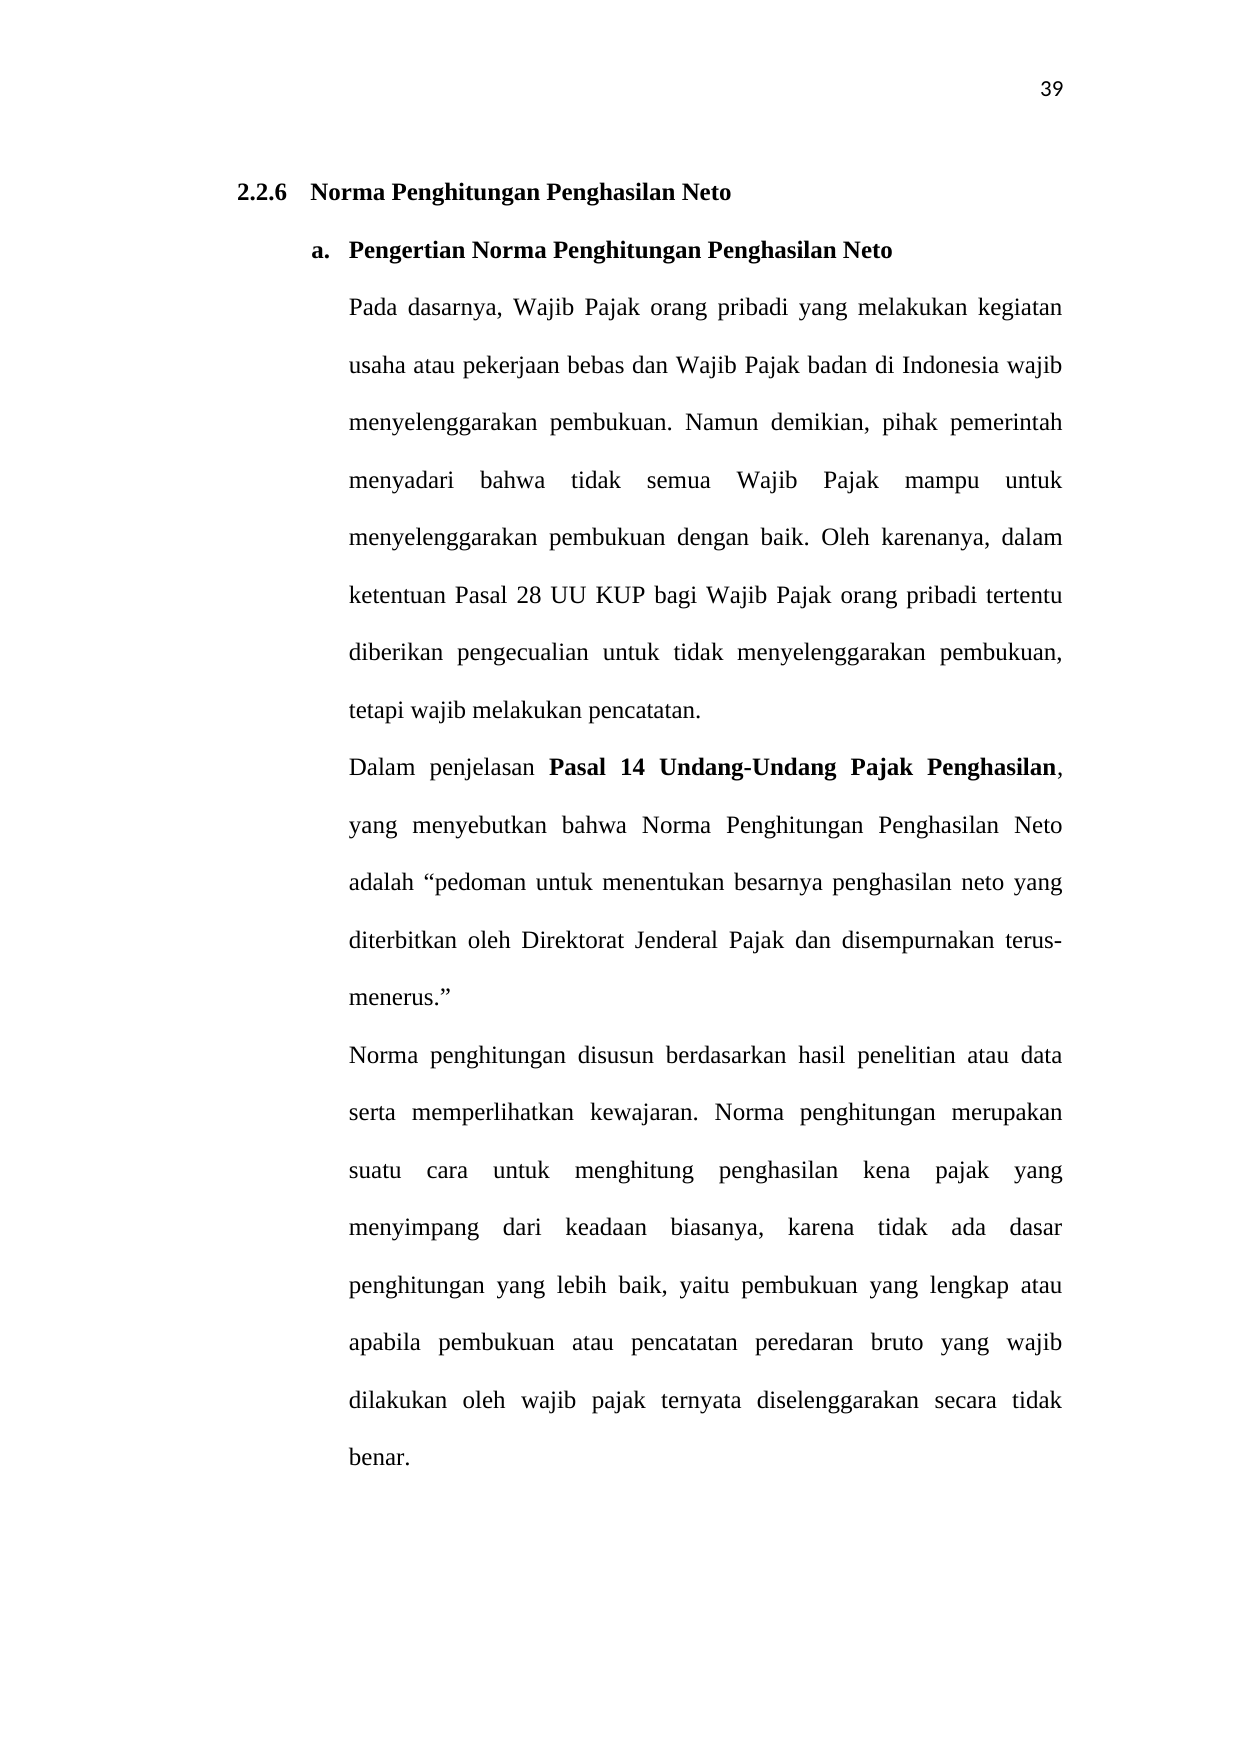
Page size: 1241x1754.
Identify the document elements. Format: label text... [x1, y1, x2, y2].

list Pengertian Norma Penghitungan Penghasilan Neto [311, 235, 1063, 263]
list Norma penghitungan disusun berdasarkan hasil penelitian atau data serta memperlihatkan kewajaran. Norma penghitungan merupakan suatu cara untuk menghitung penghasilan kena pajak yang menyimpang dari keadaan biasanya, karena tidak ada dasar penghitungan yang lebih baik, yaitu pembukuan yang lengkap atau apabila pembukuan atau pencatatan peredaran bruto yang wajib dilakukan oleh wajib pajak ternyata diselenggarakan secara tidak benar. [349, 1040, 1063, 1471]
list Norma Penghitungan Penghasilan Neto [237, 177, 1063, 206]
list Pada dasarnya, Wajib Pajak orang pribadi yang melakukan kegiatan usaha atau pekerjaan bebas dan Wajib Pajak badan di Indonesia wajib menyelenggarakan pembukuan. Namun demikian, pihak pemerintah menyadari bahwa tidak semua Wajib Pajak mampu untuk menyelenggarakan pembukuan dengan baik. Oleh karenanya, dalam ketentuan Pasal 28 UU KUP bagi Wajib Pajak orang pribadi tertentu diberikan pengecualian untuk tidak menyelenggarakan pembukuan, tetapi wajib melakukan pencatatan. [349, 292, 1063, 723]
list Dalam penjelasan Pasal 14 Undang-Undang Pajak Penghasilan, yang menyebutkan bahwa Norma Penghitungan Penghasilan Neto adalah “pedoman untuk menentukan besarnya penghasilan neto yang diterbitkan oleh Direktorat Jenderal Pajak dan disempurnakan terus-menerus.” [349, 752, 1063, 1011]
